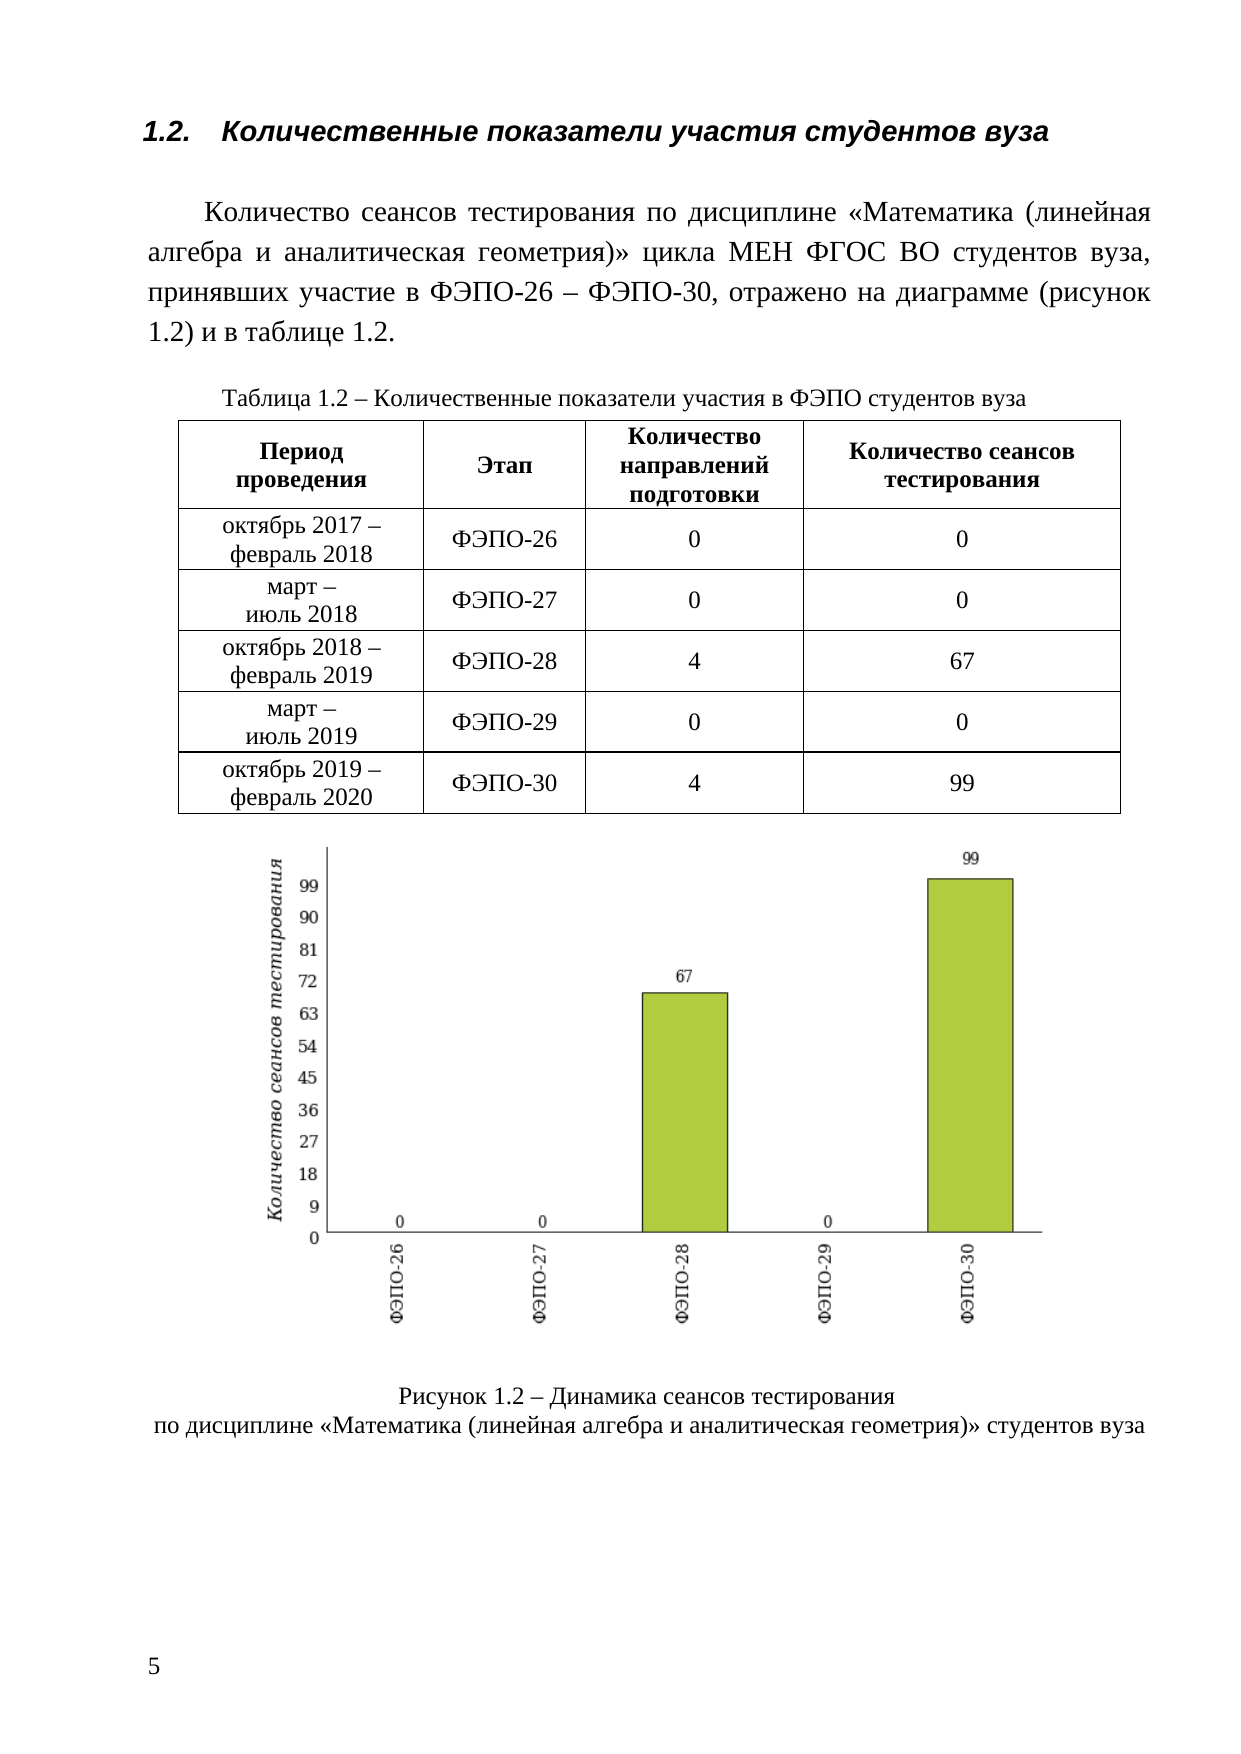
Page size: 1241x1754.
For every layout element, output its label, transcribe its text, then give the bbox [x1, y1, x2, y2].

table_cell 4 [586, 631, 803, 691]
table_cell октябрь 2018 – февраль 2019 [179, 631, 423, 691]
table_cell март – июль 2018 [179, 570, 423, 629]
table_header Период проведения [179, 421, 423, 508]
subtitle Количественные показатели участия студентов вуза [148, 114, 1152, 147]
table_cell октябрь 2017 – февраль 2018 [179, 509, 423, 569]
table_cell октябрь 2019 – февраль 2020 [179, 753, 423, 812]
text Таблица 1.2 – Количественные показатели участия в ФЭПО студентов вуза [148, 383, 1152, 412]
table_cell ФЭПО-28 [424, 631, 585, 691]
table_cell 0 [586, 692, 803, 751]
table_cell ФЭПО-26 [424, 509, 585, 569]
table_cell 4 [586, 753, 803, 812]
table_cell ФЭПО-29 [424, 692, 585, 751]
table_cell 0 [586, 509, 803, 569]
table_cell 99 [804, 753, 1120, 812]
table_cell 67 [804, 631, 1120, 691]
table_cell 0 [804, 692, 1120, 751]
table_cell ФЭПО-30 [424, 753, 585, 812]
text Количество сеансов тестирования по дисциплине «Математика (линейная алгебра и аналитическая геометрия)» цикла МЕН ФГОС ВО студентов вуза, принявших участие в ФЭПО-26 – ФЭПО-30, отражено на диаграмме (рисунок 1.2) и в таблице 1.2. [148, 194, 1152, 348]
table_cell 0 [804, 570, 1120, 629]
table_cell 0 [586, 570, 803, 629]
table_cell март – июль 2019 [179, 692, 423, 751]
picture [214, 832, 1085, 1382]
table_cell 0 [804, 509, 1120, 569]
table_cell ФЭПО-27 [424, 570, 585, 629]
table_header Количество направлений подготовки [586, 421, 803, 508]
table_header Этап [424, 421, 585, 508]
table_header Количество сеансов тестирования [804, 421, 1120, 508]
